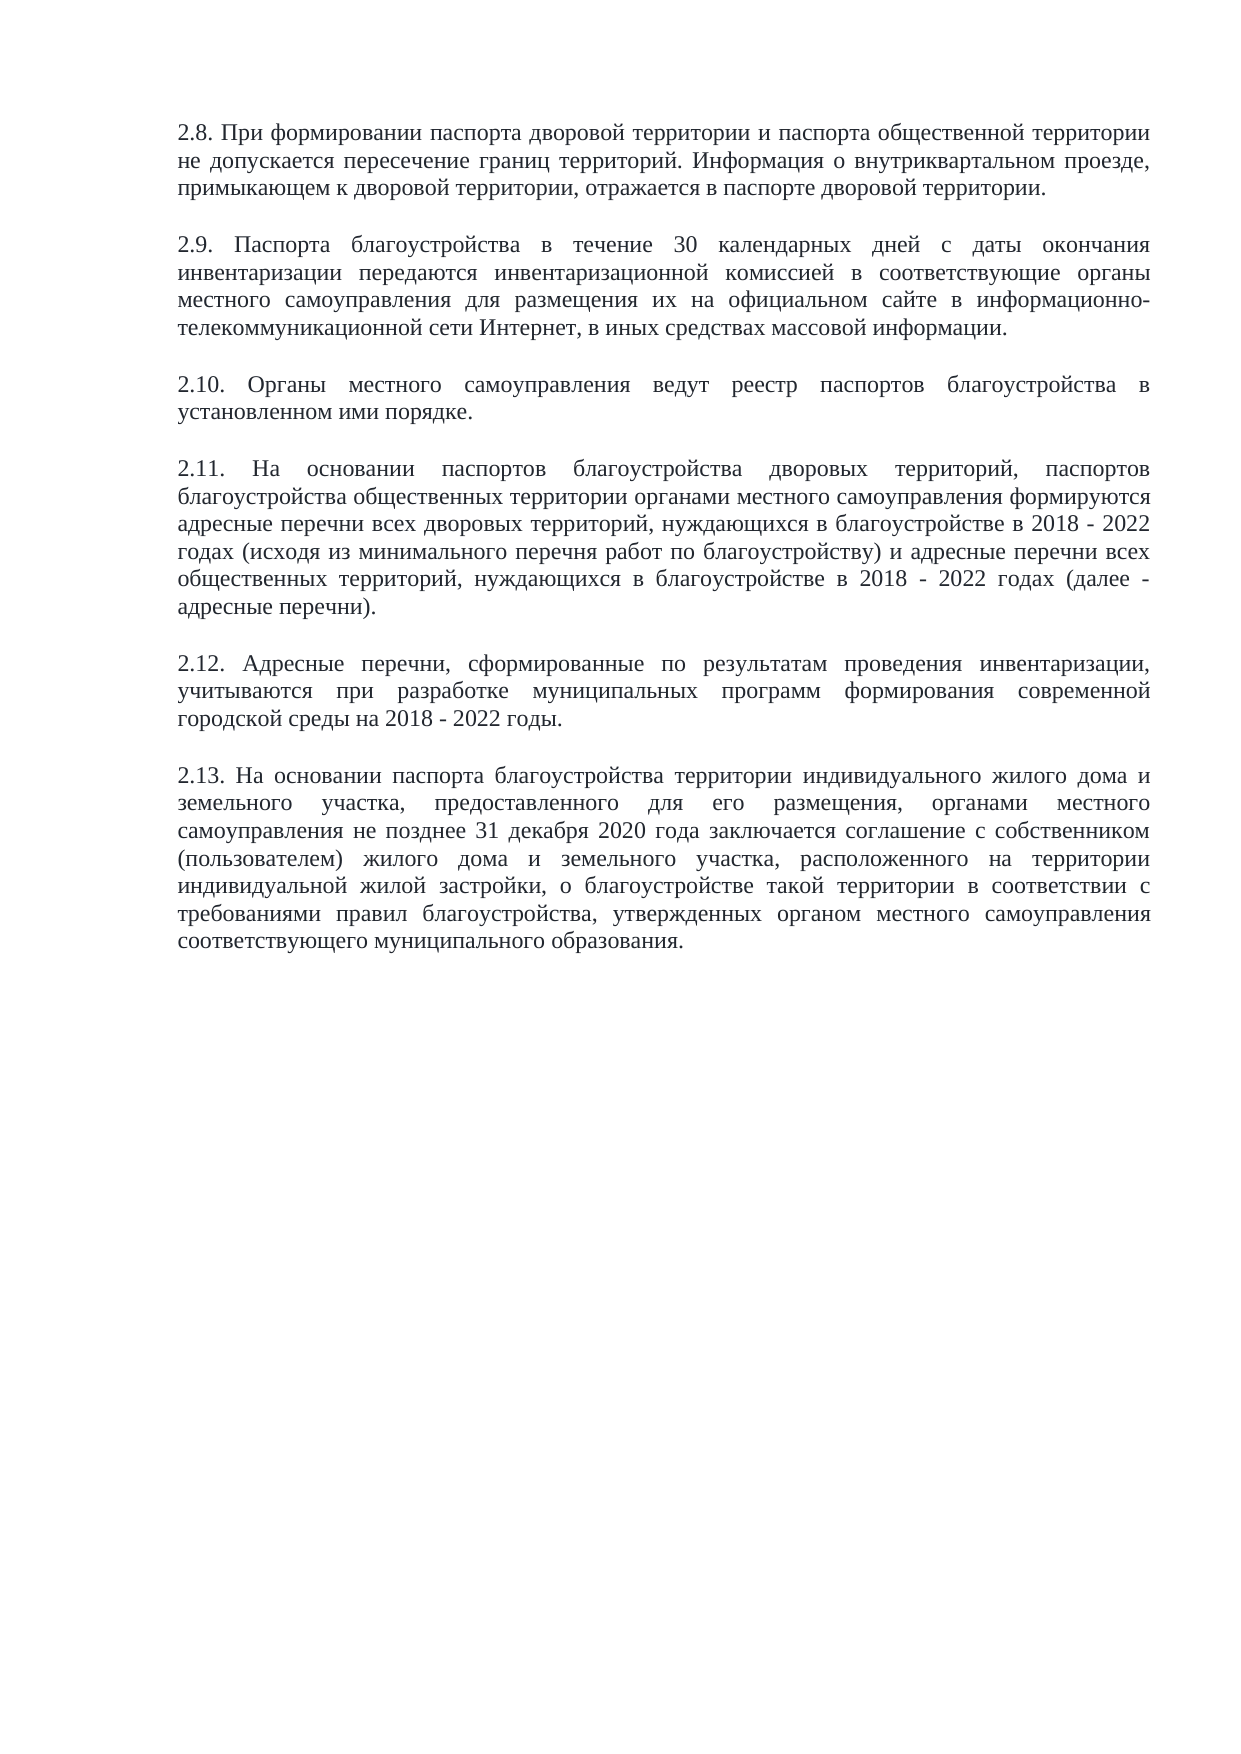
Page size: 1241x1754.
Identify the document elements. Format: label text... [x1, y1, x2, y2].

text 2.8. При формировании паспорта дворовой территории и паспорта общественной территории не допускается пересечение границ территорий. Информация о внутриквартальном проезде, примыкающем к дворовой территории, отражается в паспорте дворовой территории. [177, 118, 1152, 201]
text 2.13. На основании паспорта благоустройства территории индивидуального жилого дома и земельного участка, предоставленного для его размещения, органами местного самоуправления не позднее 31 декабря 2020 года заключается соглашение с собственником (пользователем) жилого дома и земельного участка, расположенного на территории индивидуальной жилой застройки, о благоустройстве такой территории в соответствии с требованиями правил благоустройства, утвержденных органом местного самоуправления соответствующего муниципального образования. [177, 761, 1152, 954]
text 2.11. На основании паспортов благоустройства дворовых территорий, паспортов благоустройства общественных территории органами местного самоуправления формируются адресные перечни всех дворовых территорий, нуждающихся в благоустройстве в 2018 - 2022 годах (исходя из минимального перечня работ по благоустройству) и адресные перечни всех общественных территорий, нуждающихся в благоустройстве в 2018 - 2022 годах (далее - адресные перечни). [177, 454, 1152, 620]
text 2.10. Органы местного самоуправления ведут реестр паспортов благоустройства в установленном ими порядке. [177, 370, 1152, 425]
text 2.12. Адресные перечни, сформированные по результатам проведения инвентаризации, учитываются при разработке муниципальных программ формирования современной городской среды на 2018 - 2022 годы. [177, 649, 1152, 732]
text 2.9. Паспорта благоустройства в течение 30 календарных дней с даты окончания инвентаризации передаются инвентаризационной комиссией в соответствующие органы местного самоуправления для размещения их на официальном сайте в информационно-телекоммуникационной сети Интернет, в иных средствах массовой информации. [177, 230, 1152, 341]
